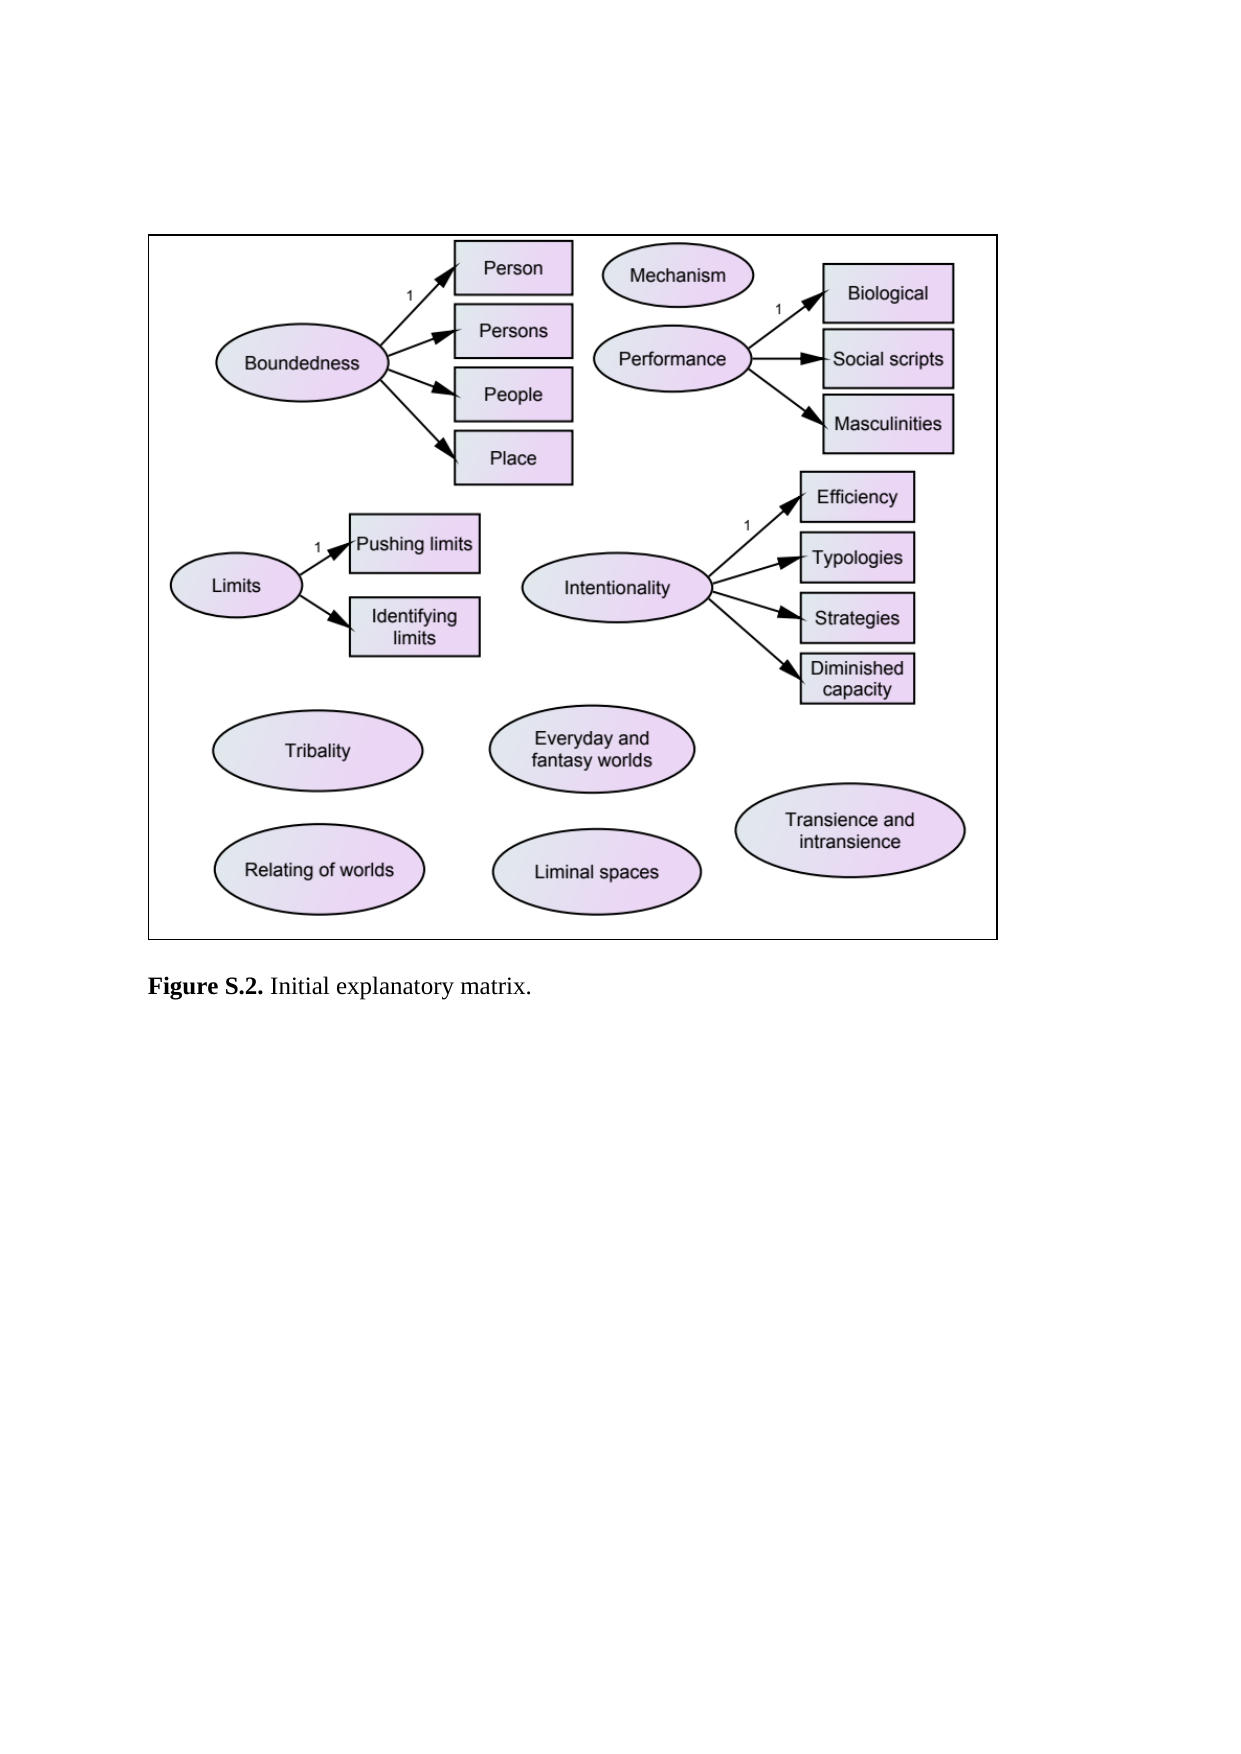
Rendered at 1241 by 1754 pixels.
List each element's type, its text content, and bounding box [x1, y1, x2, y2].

text Figure S.2. Initial explanatory matrix. [148, 971, 1092, 999]
